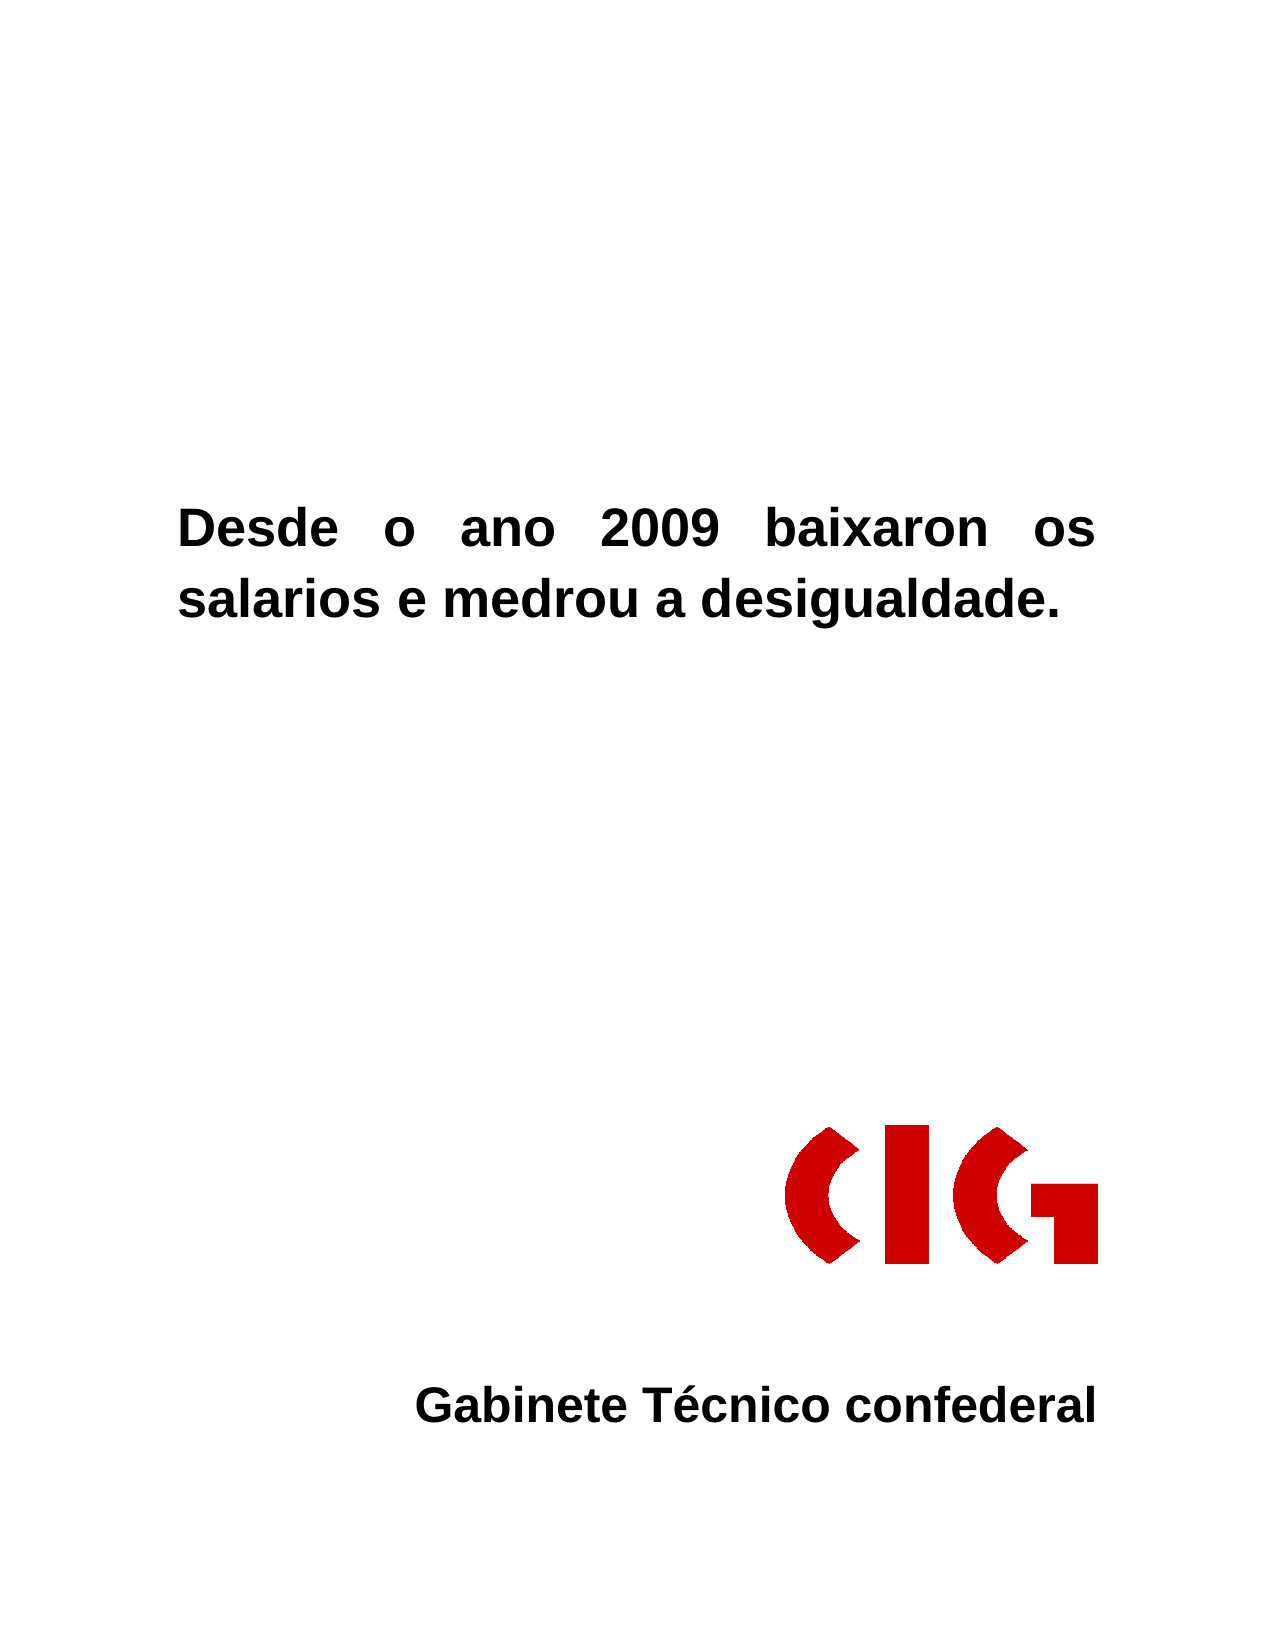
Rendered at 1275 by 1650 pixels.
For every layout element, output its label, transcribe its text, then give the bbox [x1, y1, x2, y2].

text Gabinete Técnico confederal [177, 1376, 1098, 1433]
picture [779, 1093, 1098, 1264]
text Desde o ano 2009 baixaron os salarios e medrou a desigualdade. [177, 495, 1098, 629]
